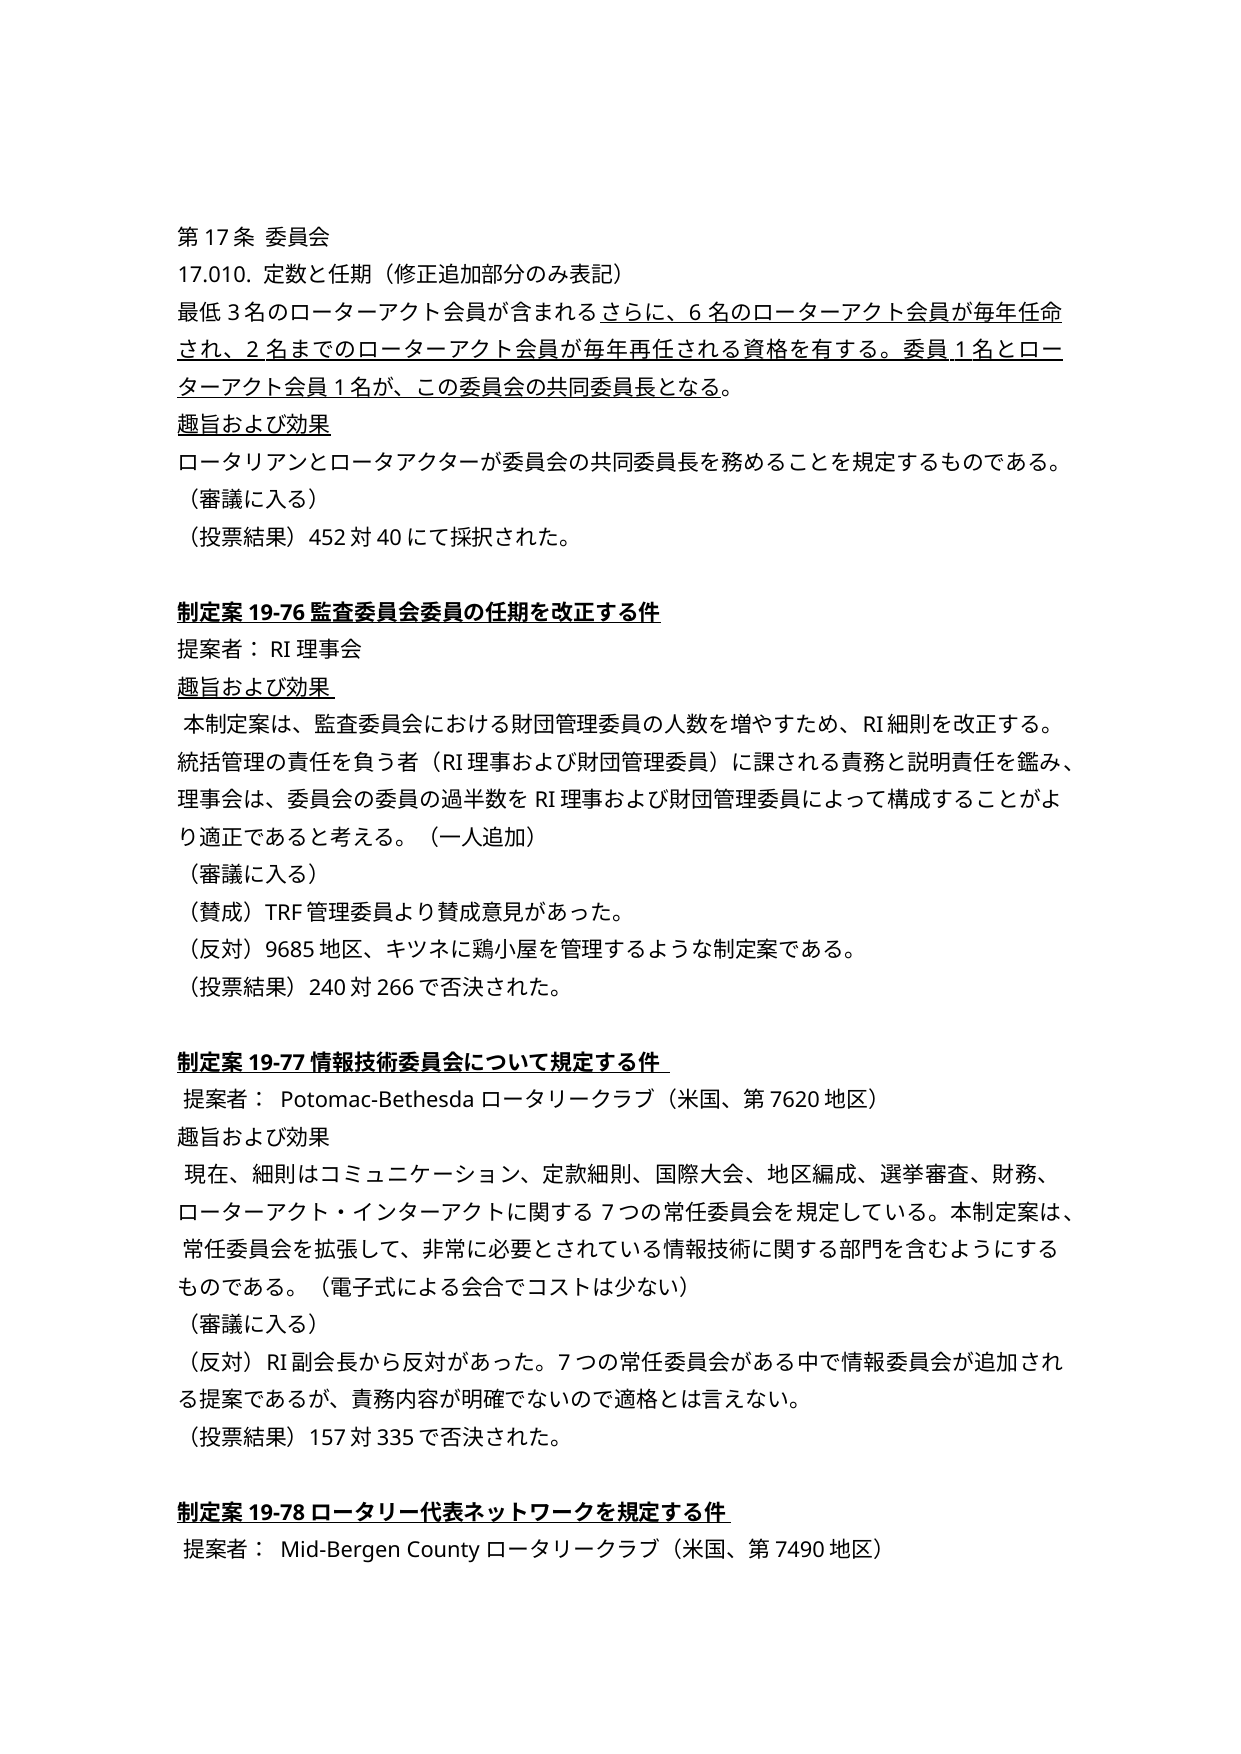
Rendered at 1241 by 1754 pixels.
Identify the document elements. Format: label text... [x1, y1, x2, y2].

text 本制定案は、監査委員会における財団管理委員の人数を増やすため、RI細則を改正する。統括管理の責任を負う者（RI理事および財団管理委員）に課される責務と説明責任を鑑み、理事会は、委員会の委員の過半数を RI理事および財団管理委員によって構成することがより適正であると考える。（一人追加） [177, 704, 1063, 854]
text （投票結果）240対266で否決された。 [177, 967, 1063, 1004]
text （投票結果）452対40にて採択された。 [177, 517, 1063, 554]
text 提案者： Mid-Bergen County ロータリークラブ（米国、第 7490地区） [177, 1529, 1063, 1567]
text （反対）9685地区、キツネに鶏小屋を管理するような制定案である。 [177, 929, 1063, 967]
text 最低 3名のローターアクト会員が含まれるさらに、6 名のローターアクト会員が毎年任命され、2 名までのローターアクト会員が毎年再任される資格を有する。委員1名とローターアクト会員 1名が、この委員会の共同委員長となる。 [177, 292, 1063, 404]
text 制定案 19-78 ロータリー代表ネットワークを規定する件 [177, 1492, 1063, 1529]
text （審議に入る） [177, 1304, 1063, 1342]
text （賛成）TRF管理委員より賛成意見があった。 [177, 892, 1063, 929]
text 趣旨および効果 [177, 667, 1063, 704]
text 制定案 19-77 情報技術委員会について規定する件 [177, 1042, 1063, 1079]
text 制定案 19-76 監査委員会委員の任期を改正する件 [177, 592, 1063, 629]
text （審議に入る） [177, 479, 1063, 517]
text （審議に入る） [177, 854, 1063, 892]
text 第 17条 委員会 [177, 217, 1063, 254]
text ロータリアンとロータアクターが委員会の共同委員長を務めることを規定するものである。 [177, 442, 1063, 479]
text 現在、細則はコミュニケーション、定款細則、国際大会、地区編成、選挙審査、財務、ローターアクト・インターアクトに関する 7つの常任委員会を規定している。本制定案は、 常任委員会を拡張して、非常に必要とされている情報技術に関する部門を含むようにするものである。（電子式による会合でコストは少ない） [177, 1154, 1063, 1304]
text 提案者： Potomac-Bethesda ロータリークラブ（米国、第 7620地区） [177, 1079, 1063, 1117]
text （投票結果）157対335で否決された。 [177, 1417, 1063, 1454]
text 17.010. 定数と任期（修正追加部分のみ表記） [177, 254, 1063, 292]
text 趣旨および効果 [177, 404, 1063, 442]
text 趣旨および効果 [177, 1117, 1063, 1154]
text 提案者： RI 理事会 [177, 629, 1063, 667]
text （反対）RI副会長から反対があった。7つの常任委員会がある中で情報委員会が追加される提案であるが、責務内容が明確でないので適格とは言えない。 [177, 1342, 1063, 1417]
